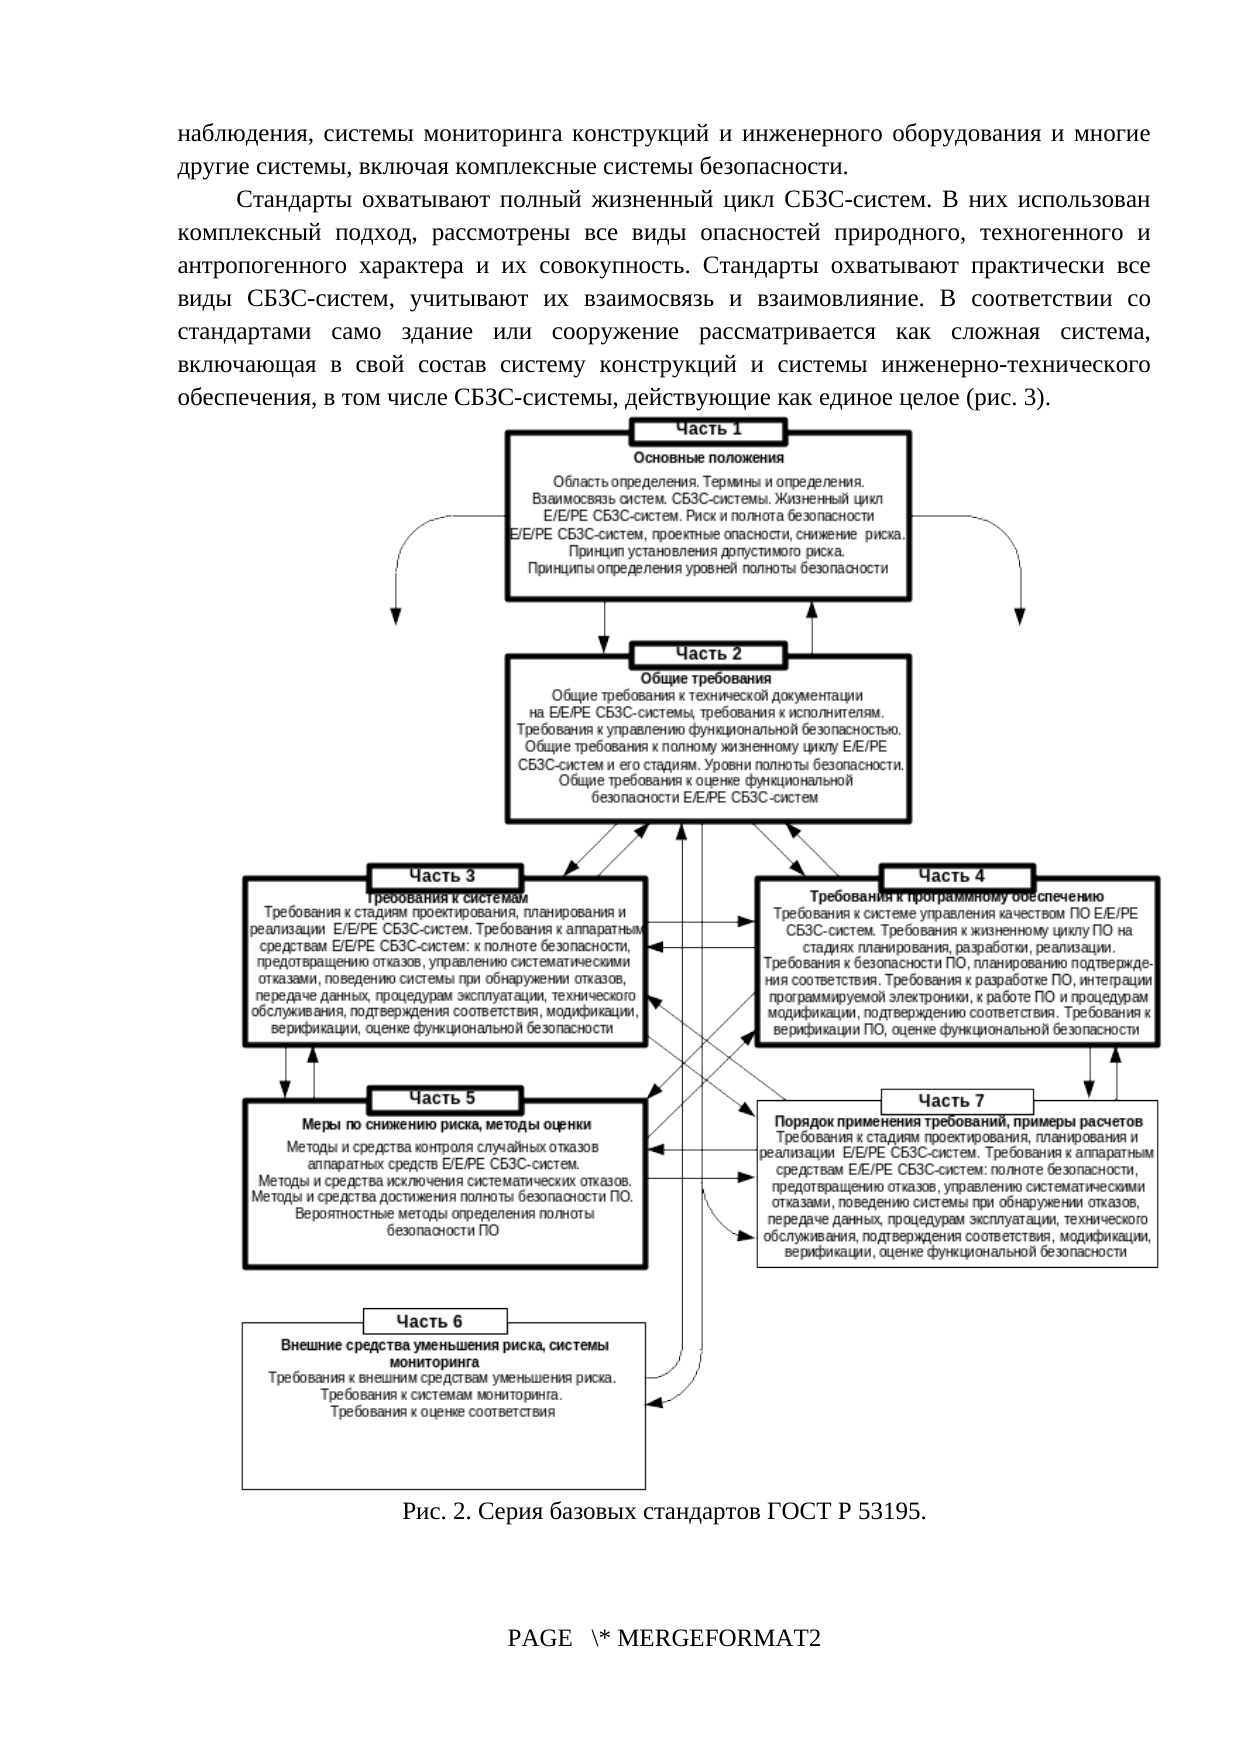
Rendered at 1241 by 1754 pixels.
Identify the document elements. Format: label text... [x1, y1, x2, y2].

text Рис. 2. Серия базовых стандартов ГОСТ Р 53195. [177, 1496, 1152, 1524]
text Стандарты охватывают полный жизненный цикл СБЗС-систем. В них использован комплексный подход, рассмотрены все виды опасностей природного, техногенного и антропогенного характера и их совокупность. Стандарты охватывают практически все виды СБЗС-систем, учитывают их взаимосвязь и взаимовлияние. В соответствии со стандартами само здание или сооружение рассматривается как сложная система, включающая в свой состав систему конструкций и системы инженерно-технического обеспечения, в том числе СБЗС-системы, действующие как единое целое (рис. 3). [177, 184, 1152, 411]
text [177, 118, 1152, 180]
